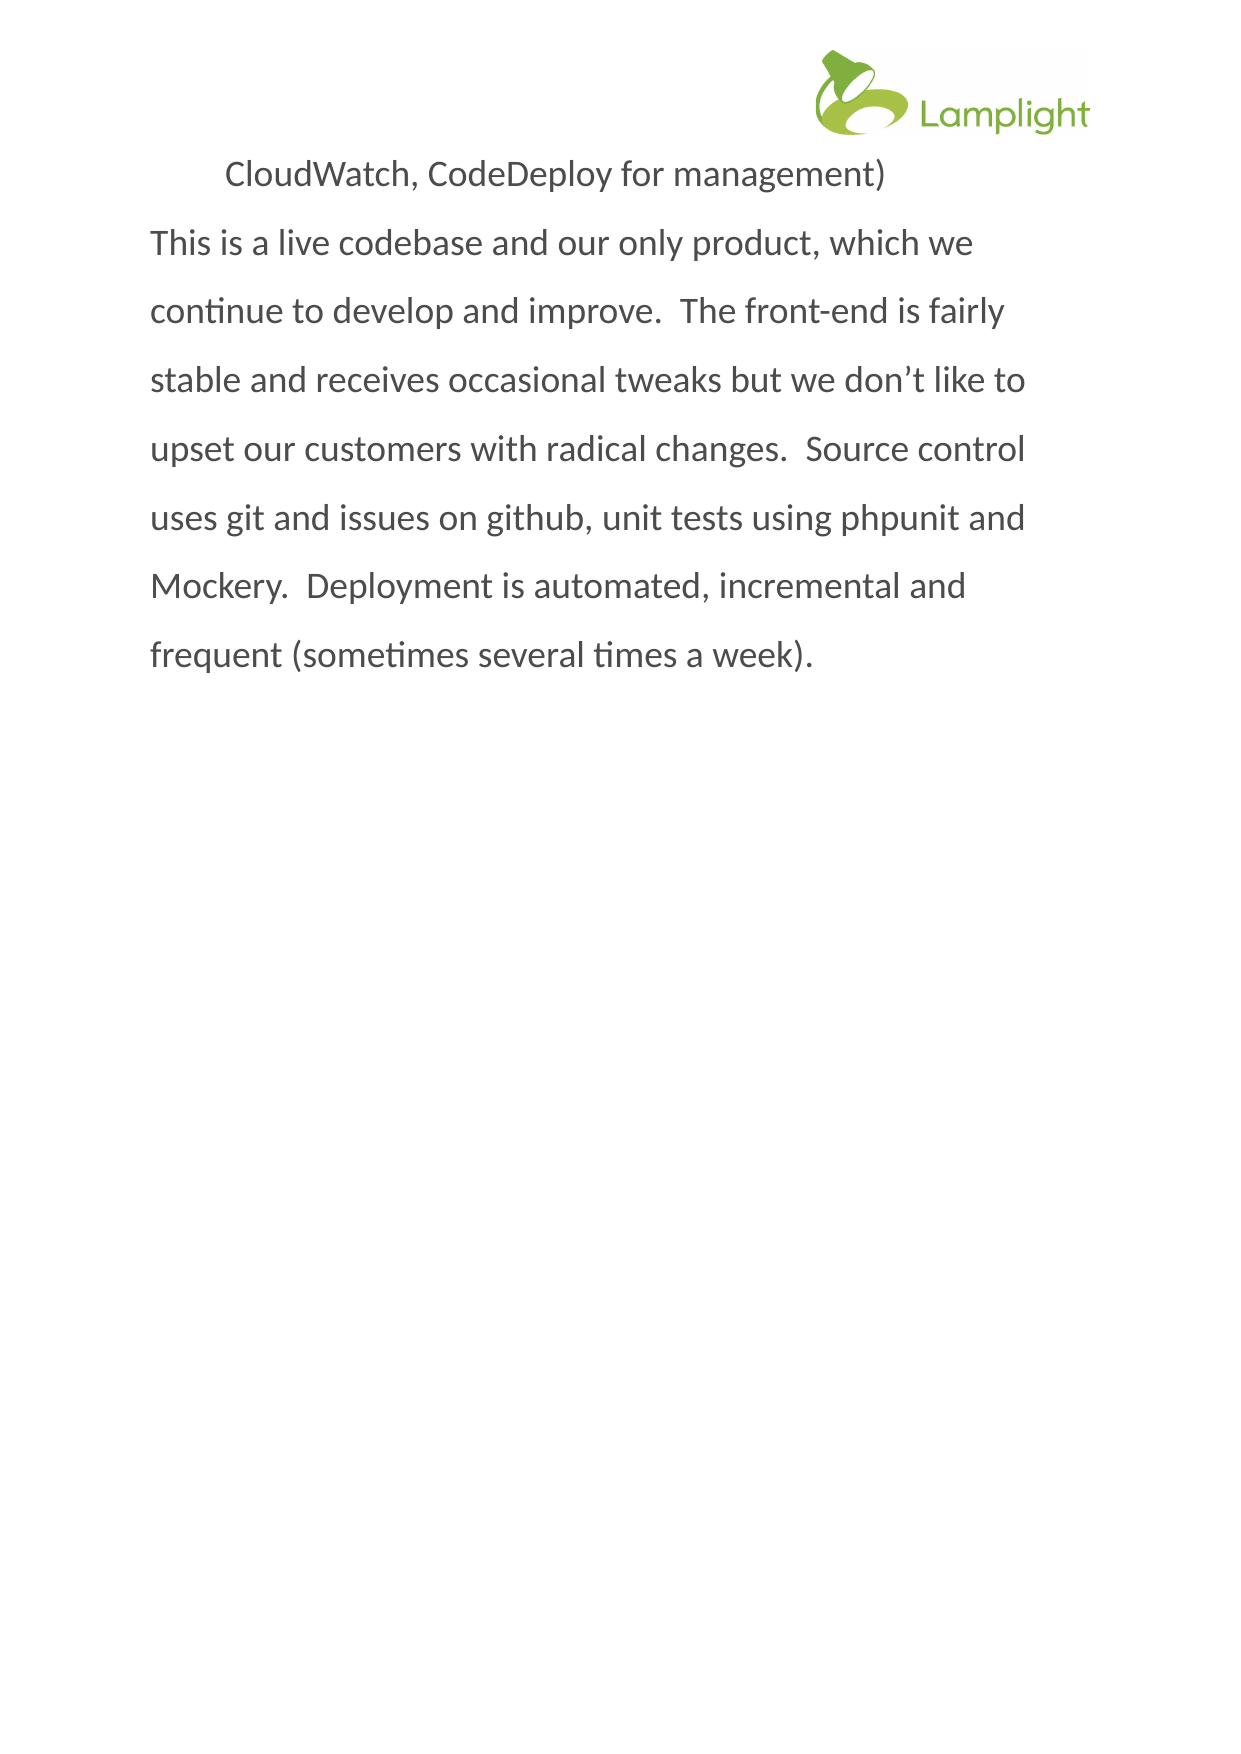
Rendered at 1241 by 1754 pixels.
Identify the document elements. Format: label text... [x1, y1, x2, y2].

picture [815, 50, 1091, 136]
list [187, 150, 1090, 196]
text This is a live codebase and our only product, which we continue to develop and improve. The front-end is fairly stable and receives occasional tweaks but we don’t like to upset our customers with radical changes. Source control uses git and issues on github, unit tests using phpunit and Mockery. Deployment is automated, incremental and frequent (sometimes several times a week). [150, 219, 1090, 677]
